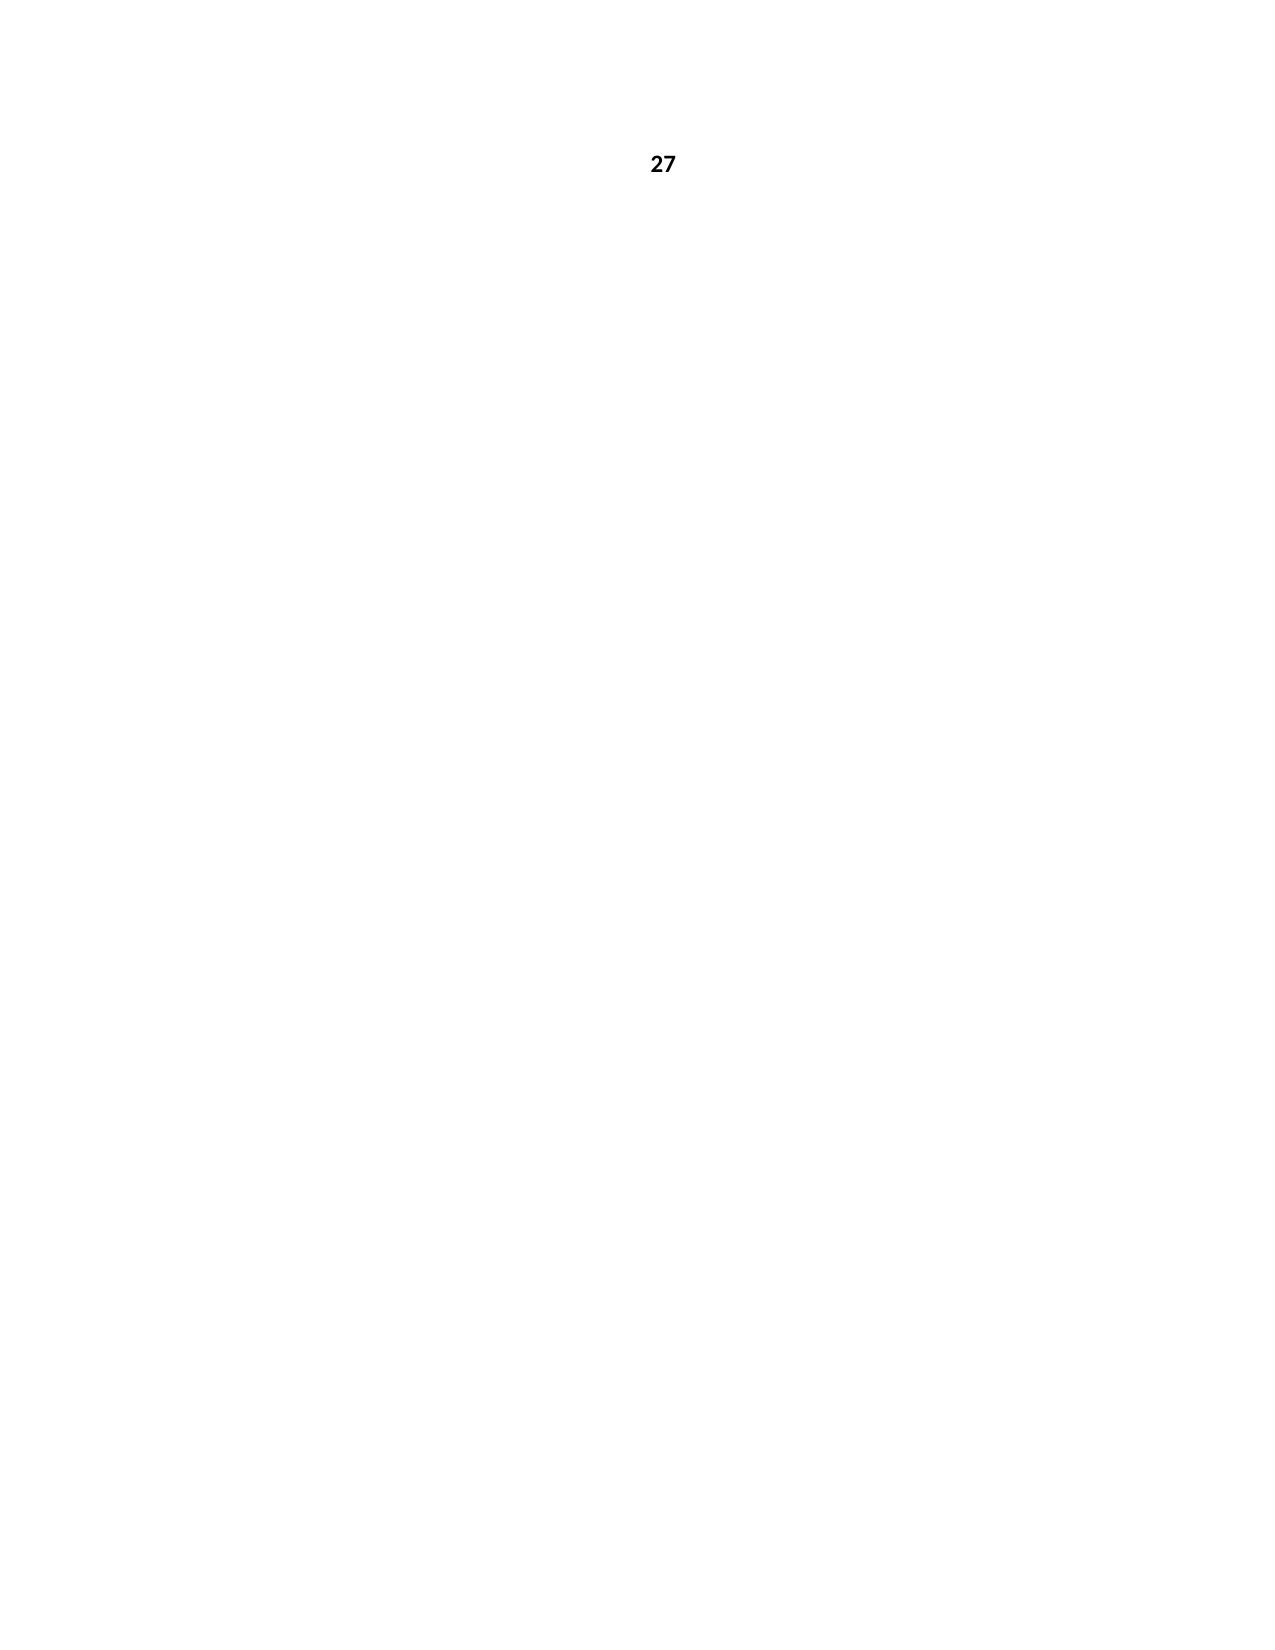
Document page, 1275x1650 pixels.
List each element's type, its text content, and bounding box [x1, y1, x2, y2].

text 27 [188, 148, 1137, 178]
